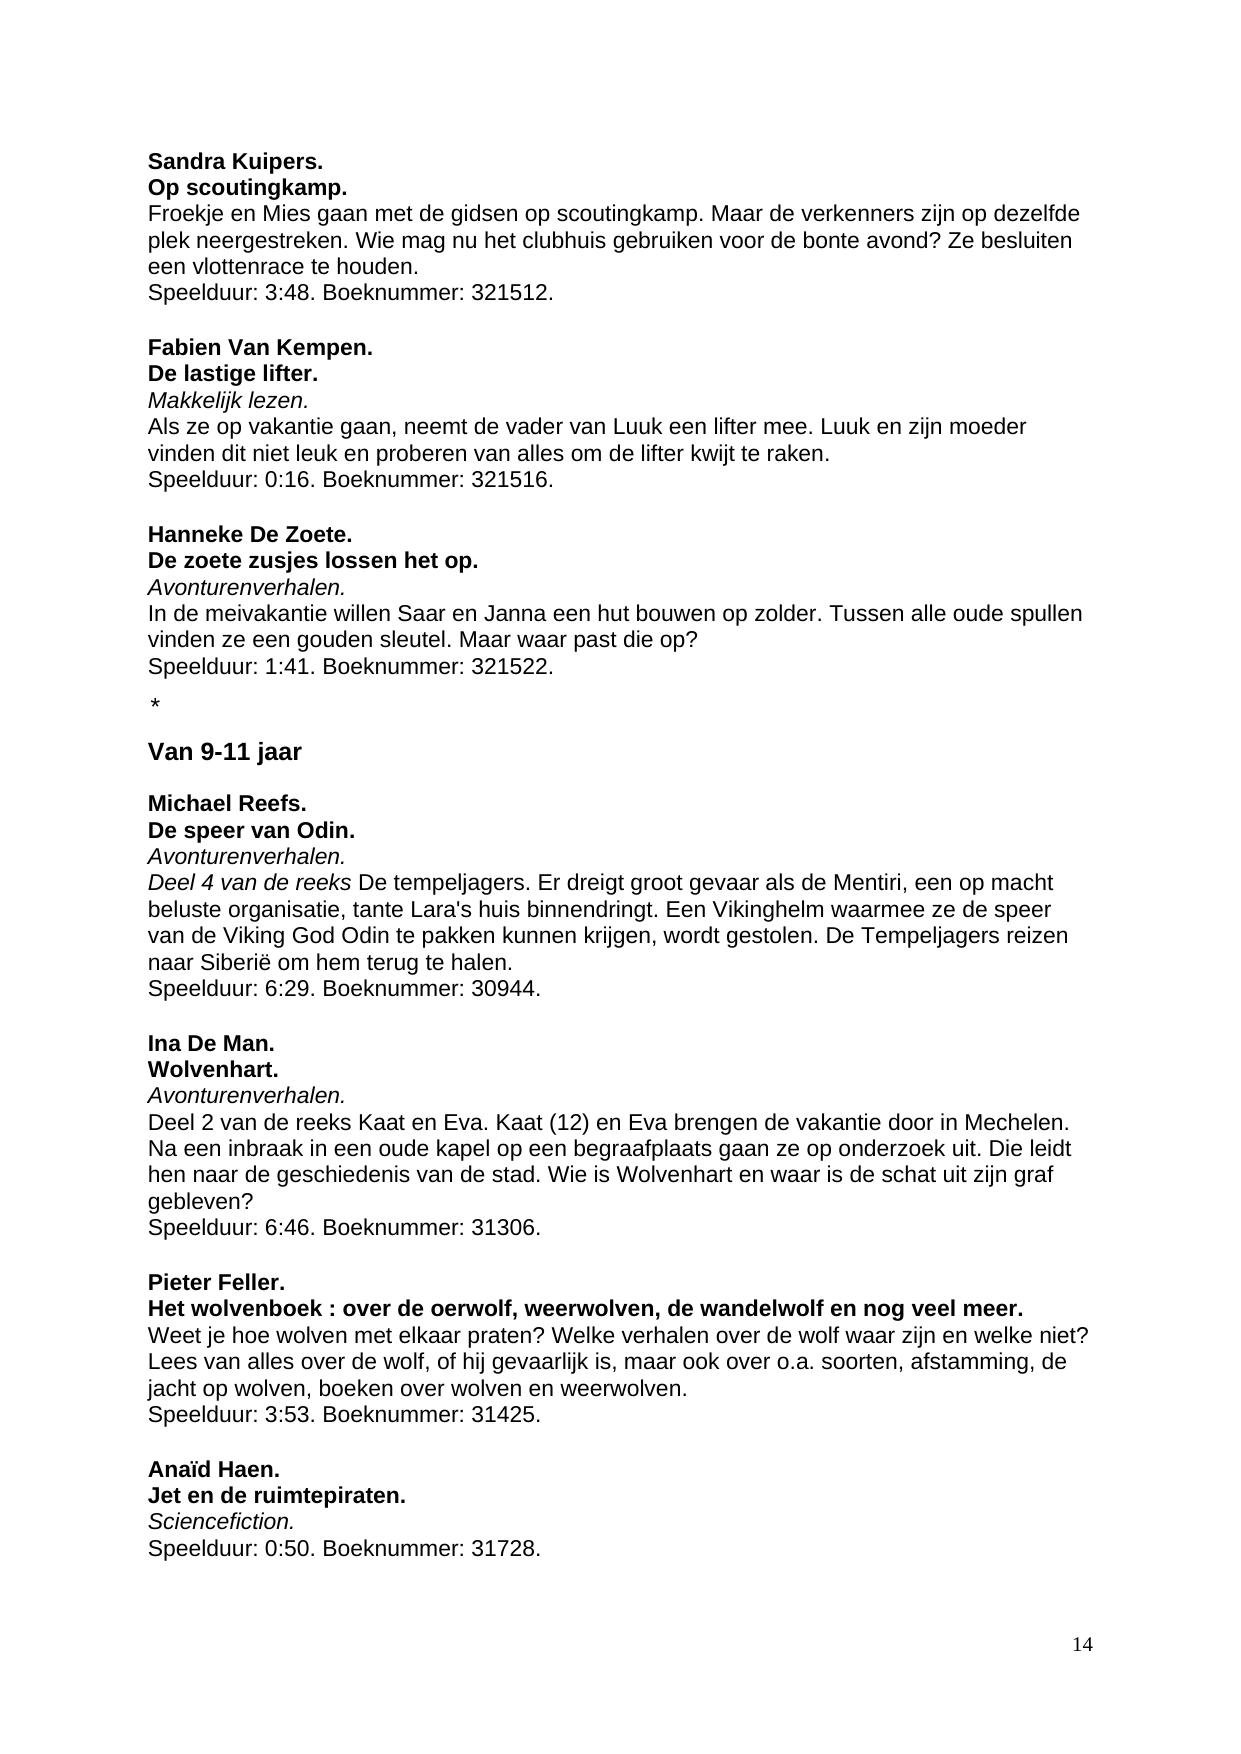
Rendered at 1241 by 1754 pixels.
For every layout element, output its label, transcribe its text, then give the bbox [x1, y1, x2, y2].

text * [148, 696, 1093, 724]
text Hanneke De Zoete. [148, 521, 1093, 547]
text Op scoutingkamp. [148, 174, 1093, 200]
text Speelduur: 3:53. Boeknummer: 31425. [148, 1401, 1093, 1427]
text Sciencefiction. [148, 1508, 1093, 1534]
text De lastige lifter. [148, 360, 1093, 387]
text Weet je hoe wolven met elkaar praten? Welke verhalen over de wolf waar zijn en welke niet? Lees van alles over de wolf, of hij gevaarlijk is, maar ook over o.a. soorten, afstamming, de jacht op wolven, boeken over wolven en weerwolven. [148, 1322, 1093, 1401]
text Michael Reefs. [148, 790, 1093, 817]
text De zoete zusjes lossen het op. [148, 547, 1093, 574]
text Sandra Kuipers. [148, 148, 1093, 174]
text Avonturenverhalen. [148, 574, 1093, 600]
text Fabien Van Kempen. [148, 334, 1093, 360]
text Avonturenverhalen. [148, 1082, 1093, 1108]
text Speelduur: 0:50. Boeknummer: 31728. [148, 1534, 1093, 1561]
text Speelduur: 6:46. Boeknummer: 31306. [148, 1214, 1093, 1240]
text Jet en de ruimtepiraten. [148, 1482, 1093, 1508]
text Speelduur: 0:16. Boeknummer: 321516. [148, 466, 1093, 492]
text Pieter Feller. [148, 1269, 1093, 1295]
text Speelduur: 3:48. Boeknummer: 321512. [148, 279, 1093, 306]
text Deel 4 van de reeks De tempeljagers. Er dreigt groot gevaar als de Mentiri, een op macht beluste organisatie, tante Lara's huis binnendringt. Een Vikinghelm waarmee ze de speer van de Viking God Odin te pakken kunnen krijgen, wordt gestolen. De Tempeljagers reizen naar Siberië om hem terug te halen. [148, 869, 1093, 975]
text Het wolvenboek : over de oerwolf, weerwolven, de wandelwolf en nog veel meer. [148, 1295, 1093, 1322]
text Froekje en Mies gaan met de gidsen op scoutingkamp. Maar de verkenners zijn op dezelfde plek neergestreken. Wie mag nu het clubhuis gebruiken voor de bonte avond? Ze besluiten een vlottenrace te houden. [148, 200, 1093, 279]
text Makkelijk lezen. [148, 387, 1093, 413]
text In de meivakantie willen Saar en Janna een hut bouwen op zolder. Tussen alle oude spullen vinden ze een gouden sleutel. Maar waar past die op? [148, 600, 1093, 653]
text Avonturenverhalen. [148, 843, 1093, 869]
text Ina De Man. [148, 1029, 1093, 1056]
text Deel 2 van de reeks Kaat en Eva. Kaat (12) en Eva brengen de vakantie door in Mechelen. Na een inbraak in een oude kapel op een begraafplaats gaan ze op onderzoek uit. Die leidt hen naar de geschiedenis van de stad. Wie is Wolvenhart en waar is de schat uit zijn graf gebleven? [148, 1108, 1093, 1214]
text Anaïd Haen. [148, 1456, 1093, 1482]
text Als ze op vakantie gaan, neemt de vader van Luuk een lifter mee. Luuk en zijn moeder vinden dit niet leuk en proberen van alles om de lifter kwijt te raken. [148, 413, 1093, 466]
text De speer van Odin. [148, 817, 1093, 843]
text Van 9-11 jaar [148, 737, 1093, 765]
text Speelduur: 1:41. Boeknummer: 321522. [148, 653, 1093, 679]
text Wolvenhart. [148, 1056, 1093, 1082]
text Speelduur: 6:29. Boeknummer: 30944. [148, 975, 1093, 1001]
